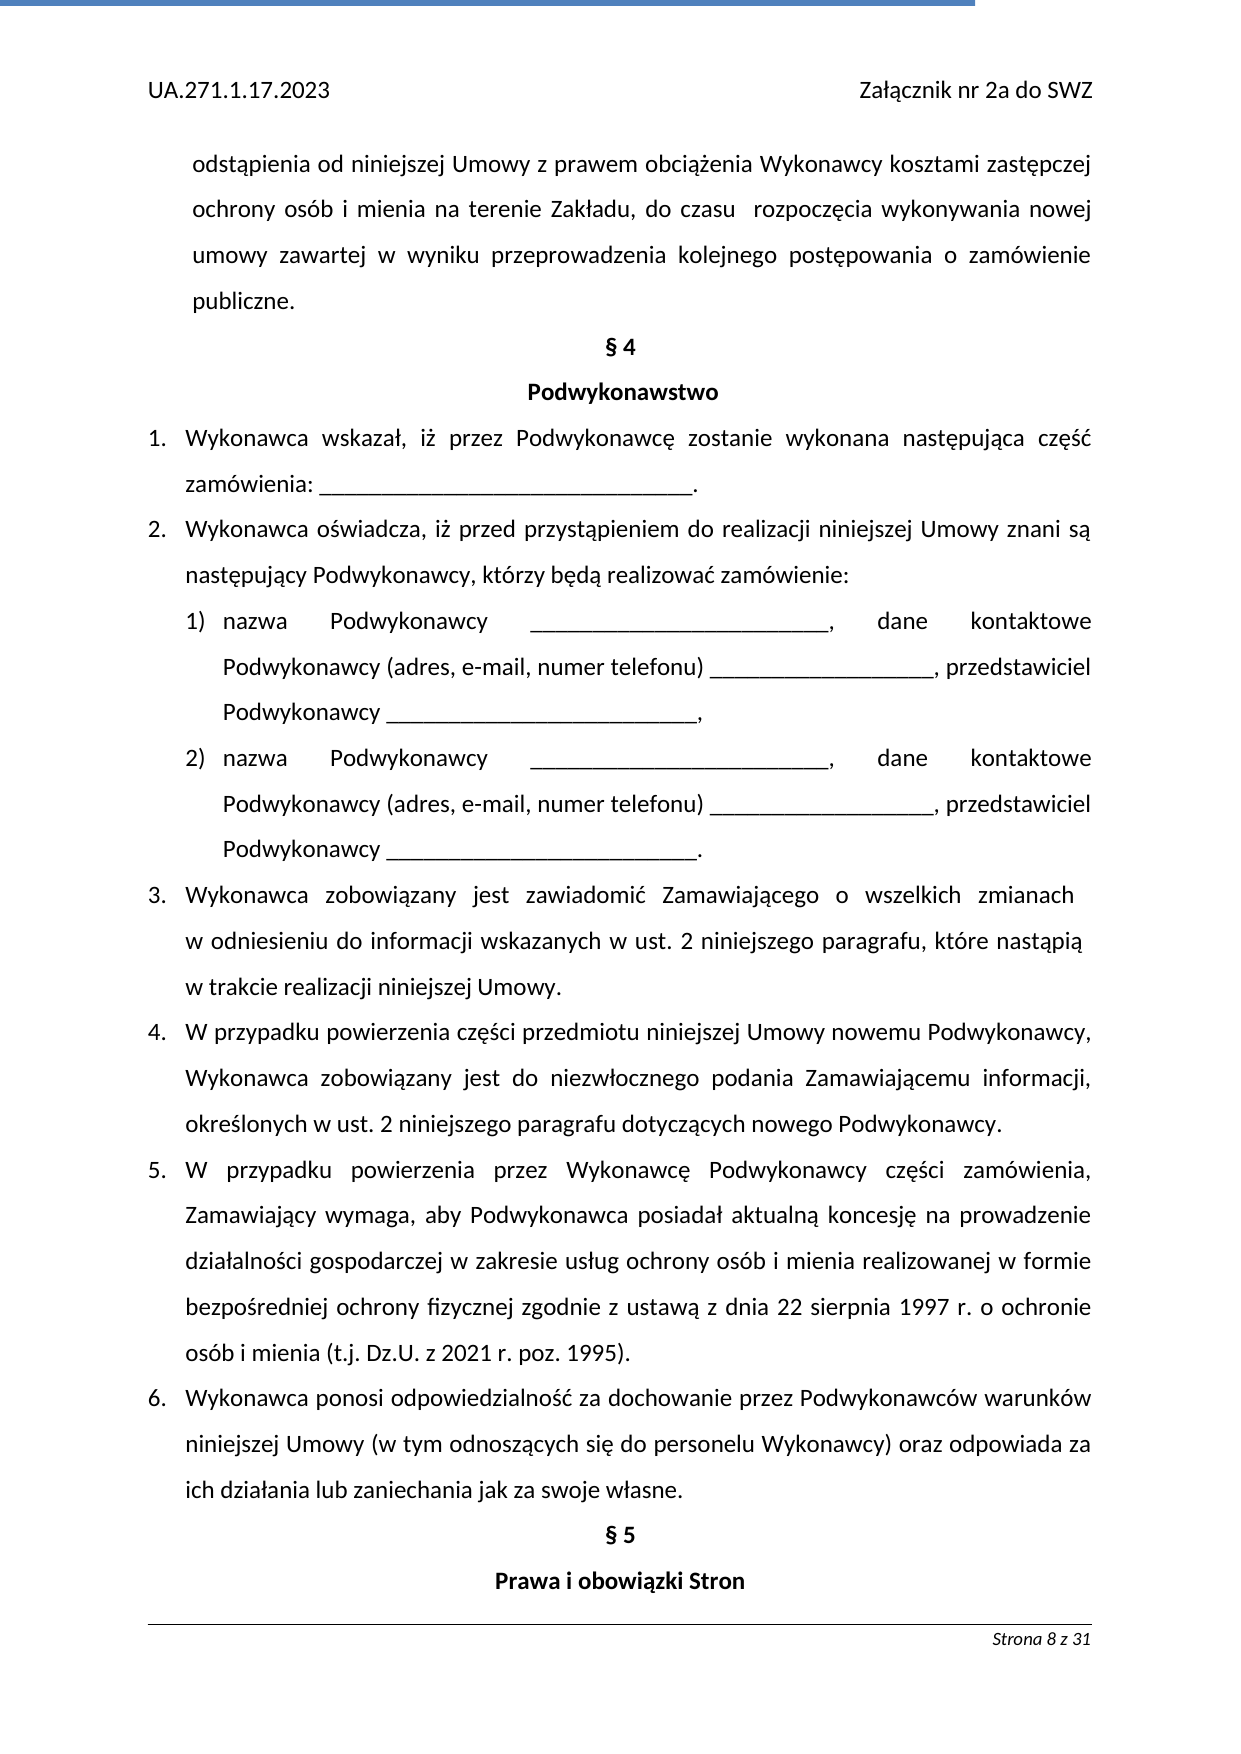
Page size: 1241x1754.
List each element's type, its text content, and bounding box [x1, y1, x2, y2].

list Wykonawca oświadcza, iż przed przystąpieniem do realizacji niniejszej Umowy znani są następujący Podwykonawcy, którzy będą realizować zamówienie: [148, 513, 1092, 590]
list nazwa Podwykonawcy ________________________, dane kontaktowe Podwykonawcy (adres, e-mail, numer telefonu) __________________, przedstawiciel Podwykonawcy _________________________. [185, 742, 1092, 864]
text Podwykonawstwo [148, 376, 1092, 407]
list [148, 148, 1092, 315]
text Prawa i obowiązki Stron [148, 1565, 1092, 1596]
list nazwa Podwykonawcy ________________________, dane kontaktowe Podwykonawcy (adres, e-mail, numer telefonu) __________________, przedstawiciel Podwykonawcy _________________________, [185, 605, 1092, 727]
list W przypadku powierzenia części przedmiotu niniejszej Umowy nowemu Podwykonawcy, Wykonawca zobowiązany jest do niezwłocznego podania Zamawiającemu informacji, określonych w ust. 2 niniejszego paragrafu dotyczących nowego Podwykonawcy. [148, 1017, 1092, 1138]
list Wykonawca wskazał, iż przez Podwykonawcę zostanie wykonana następująca część zamówienia: ______________________________. [148, 422, 1092, 498]
text § 5 [148, 1519, 1092, 1550]
text § 4 [148, 331, 1092, 361]
list W przypadku powierzenia przez Wykonawcę Podwykonawcy części zamówienia, Zamawiający wymaga, aby Podwykonawca posiadał aktualną koncesję na prowadzenie działalności gospodarczej w zakresie usług ochrony osób i mienia realizowanej w formie bezpośredniej ochrony fizycznej zgodnie z ustawą z dnia 22 sierpnia 1997 r. o ochronie osób i mienia (t.j. Dz.U. z 2021 r. poz. 1995). [148, 1154, 1092, 1367]
list Wykonawca zobowiązany jest zawiadomić Zamawiającego o wszelkich zmianach w odniesieniu do informacji wskazanych w ust. 2 niniejszego paragrafu, które nastąpią w trakcie realizacji niniejszej Umowy. [148, 879, 1092, 1001]
list Wykonawca ponosi odpowiedzialność za dochowanie przez Podwykonawców warunków niniejszej Umowy (w tym odnoszących się do personelu Wykonawcy) oraz odpowiada za ich działania lub zaniechania jak za swoje własne. [148, 1382, 1092, 1504]
